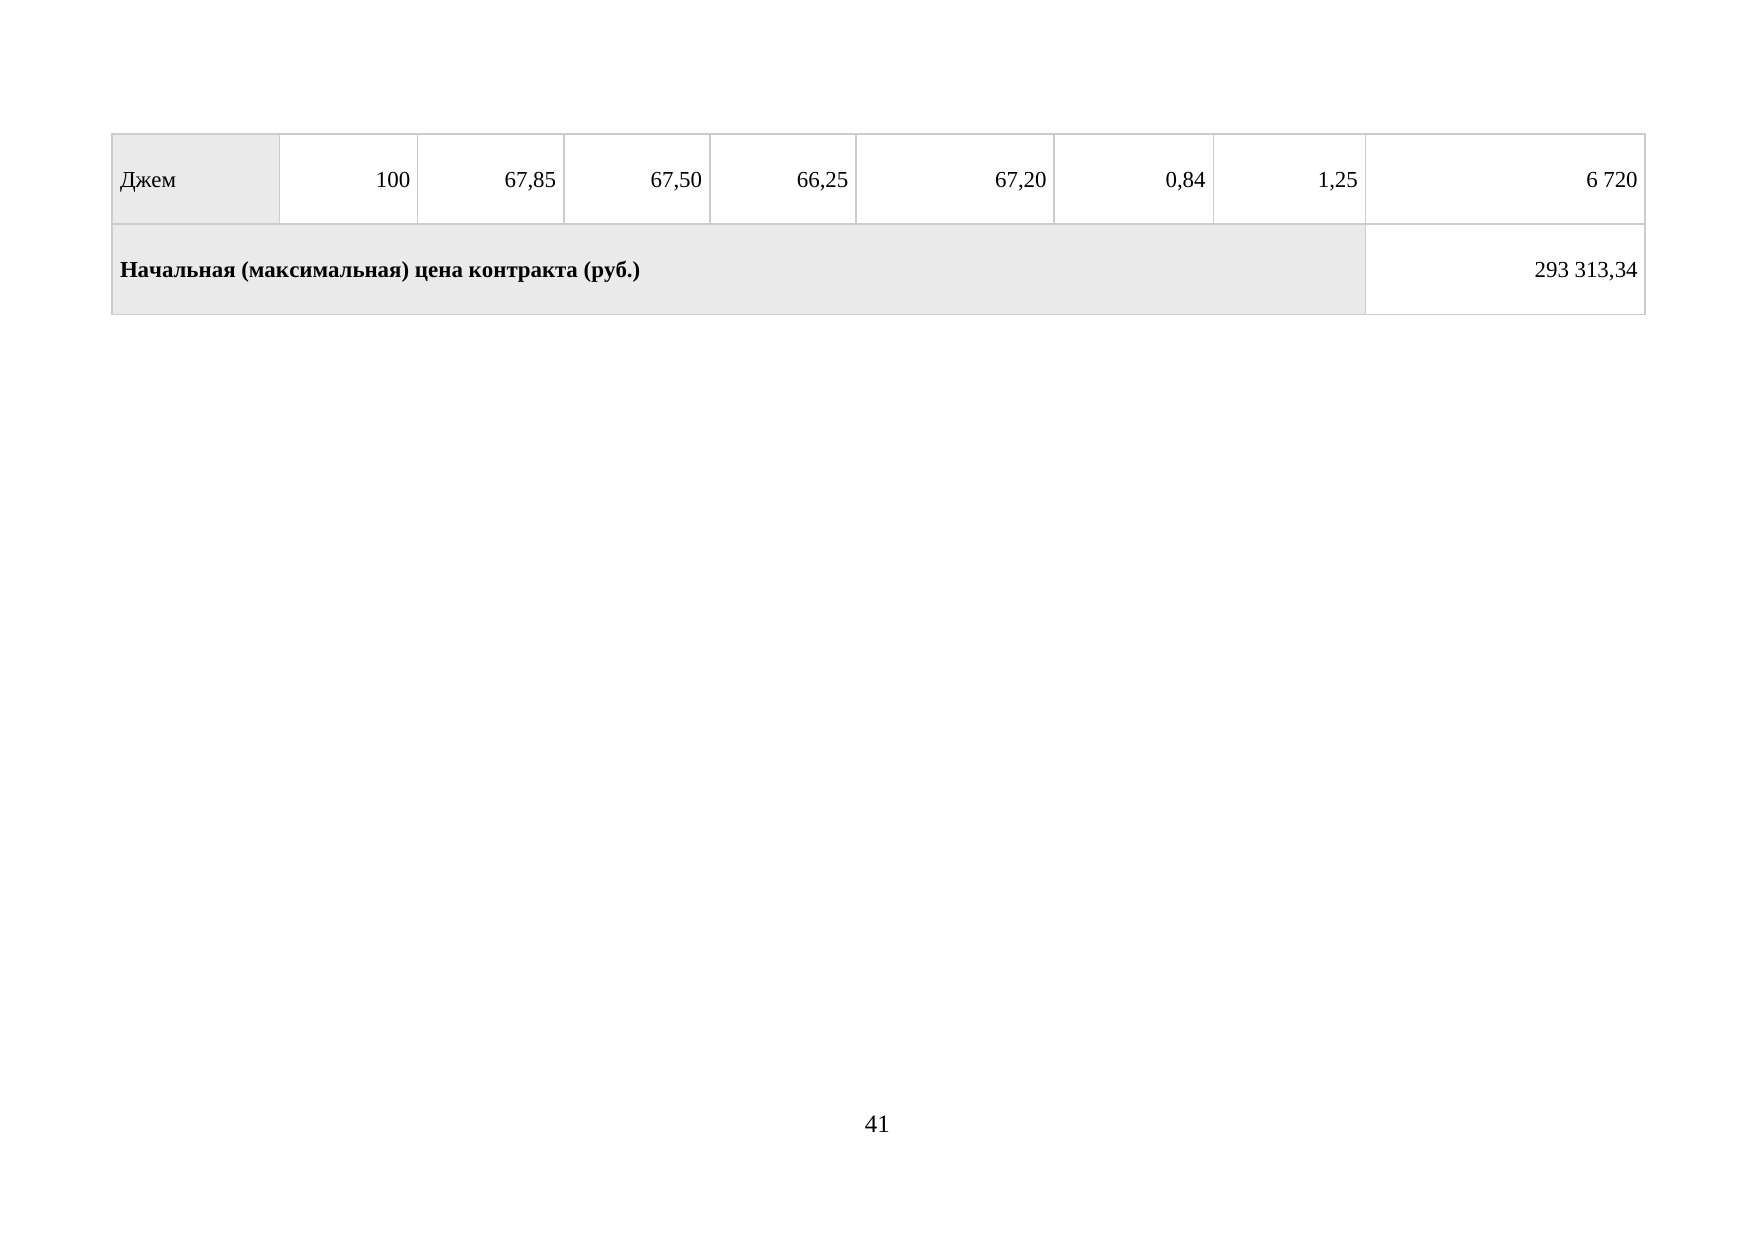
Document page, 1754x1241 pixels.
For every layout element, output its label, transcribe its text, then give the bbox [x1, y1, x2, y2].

table_cell Джем [113, 135, 279, 223]
table_cell 67,85 [418, 135, 563, 223]
table_cell 0,84 [1055, 135, 1213, 223]
table_cell 1,25 [1214, 135, 1365, 223]
table_cell 66,25 [711, 135, 855, 223]
table_cell 67,50 [565, 135, 709, 223]
table_cell 100 [280, 135, 417, 223]
table_cell 6 720 [1366, 135, 1644, 223]
table_cell 293 313,34 [1366, 225, 1644, 314]
table_cell 67,20 [857, 135, 1053, 223]
table_cell Начальная (максимальная) цена контракта (руб.) [113, 225, 1365, 314]
